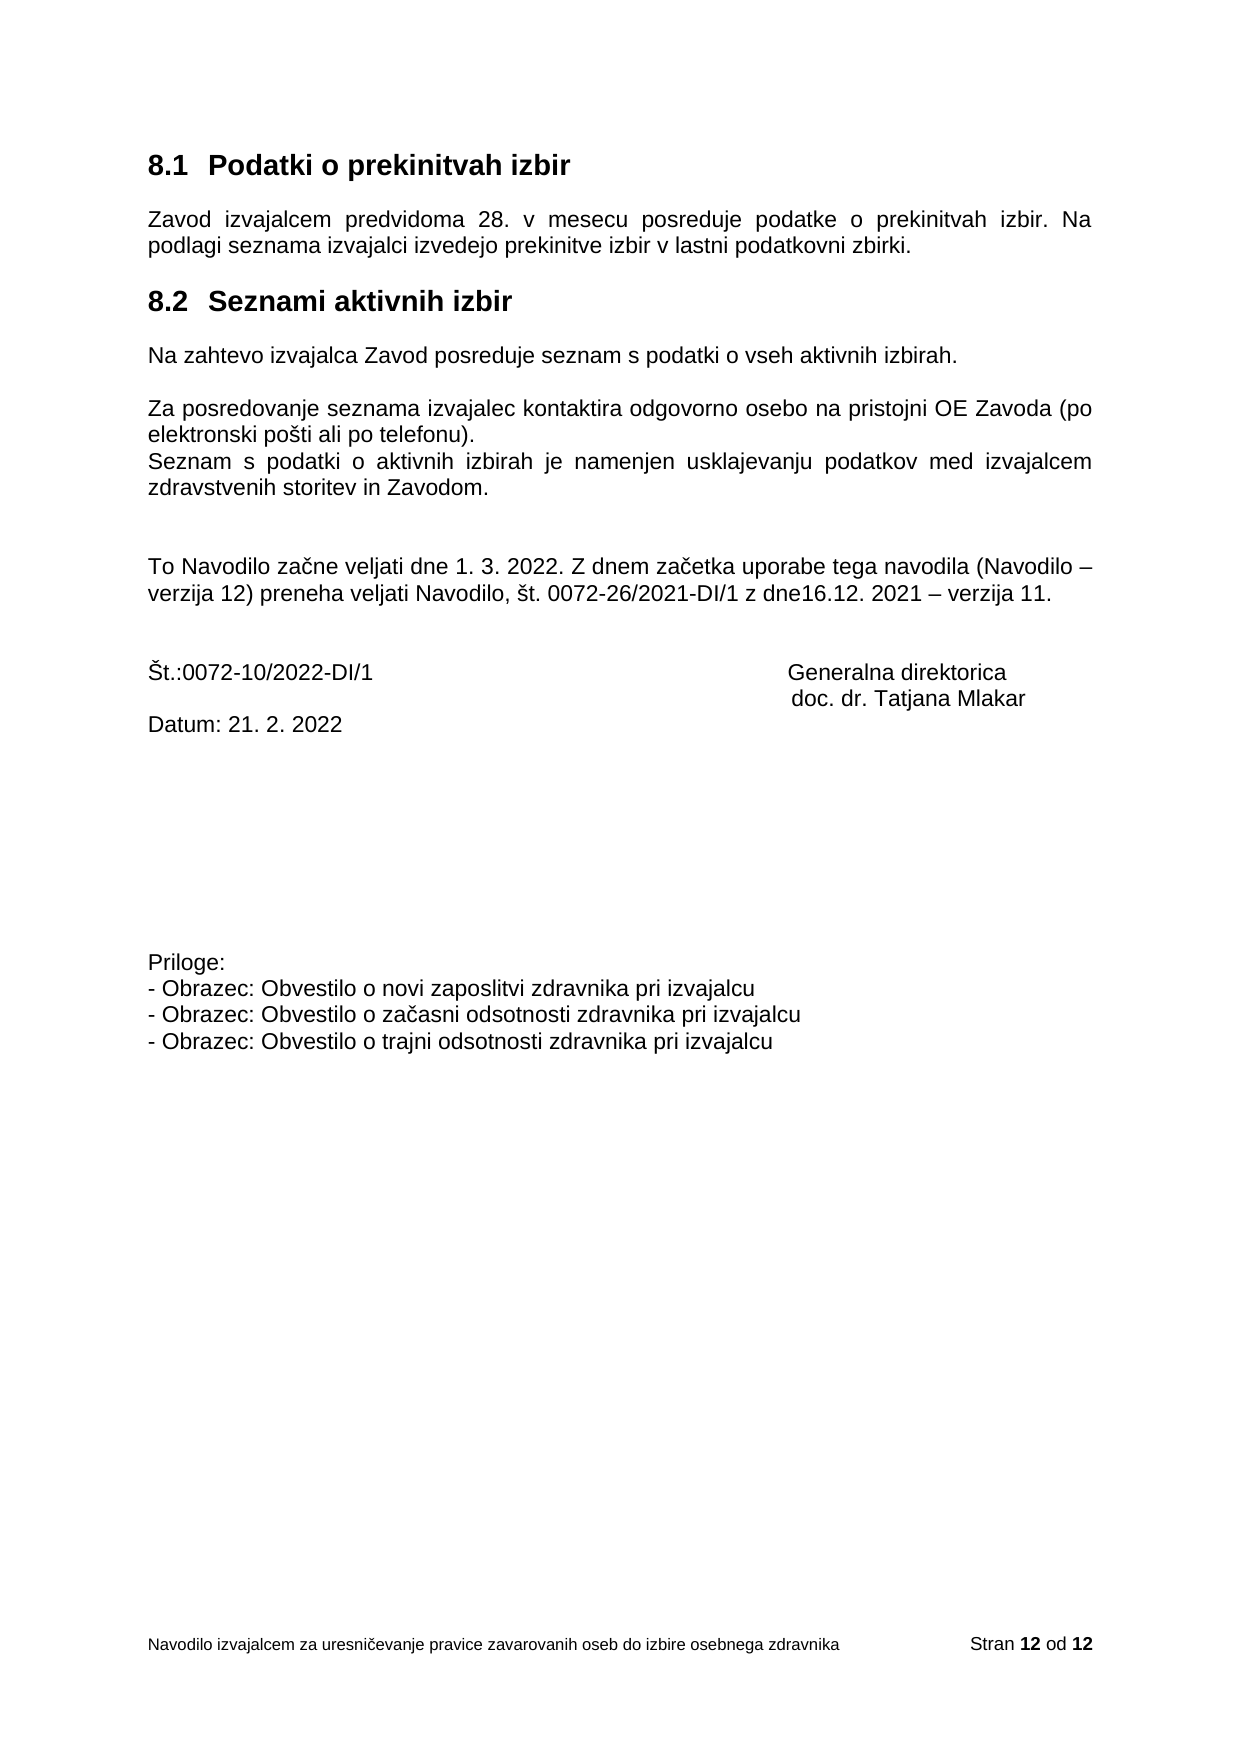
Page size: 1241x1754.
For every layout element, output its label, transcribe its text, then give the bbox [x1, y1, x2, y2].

text Zavod izvajalcem predvidoma 28. v mesecu posreduje podatke o prekinitvah izbir. Na podlagi seznama izvajalci izvedejo prekinitve izbir v lastni podatkovni zbirki. [148, 206, 1093, 259]
text - Obrazec: Obvestilo o začasni odsotnosti zdravnika pri izvajalcu [148, 1001, 1093, 1028]
text Št.:0072-10/2022-DI/1 Generalna direktorica [148, 659, 1093, 685]
subtitle Seznami aktivnih izbir [148, 284, 1093, 317]
text Datum: 21. 2. 2022 [148, 711, 1093, 738]
text - Obrazec: Obvestilo o novi zaposlitvi zdravnika pri izvajalcu [148, 975, 1093, 1001]
text Priloge: [148, 948, 1093, 975]
text Na zahtevo izvajalca Zavod posreduje seznam s podatki o vseh aktivnih izbirah. [148, 342, 1093, 369]
text - Obrazec: Obvestilo o trajni odsotnosti zdravnika pri izvajalcu [148, 1028, 1093, 1054]
text To Navodilo začne veljati dne 1. 3. 2022. Z dnem začetka uporabe tega navodila (Navodilo – verzija 12) preneha veljati Navodilo, št. 0072-26/2021-DI/1 z dne16.12. 2021 – verzija 11. [148, 553, 1093, 606]
text Za posredovanje seznama izvajalec kontaktira odgovorno osebo na pristojni OE Zavoda (po elektronski pošti ali po telefonu). [148, 395, 1093, 448]
subtitle Podatki o prekinitvah izbir [148, 148, 1093, 181]
text Seznam s podatki o aktivnih izbirah je namenjen usklajevanju podatkov med izvajalcem zdravstvenih storitev in Zavodom. [148, 448, 1093, 501]
text doc. dr. Tatjana Mlakar [148, 685, 1093, 711]
